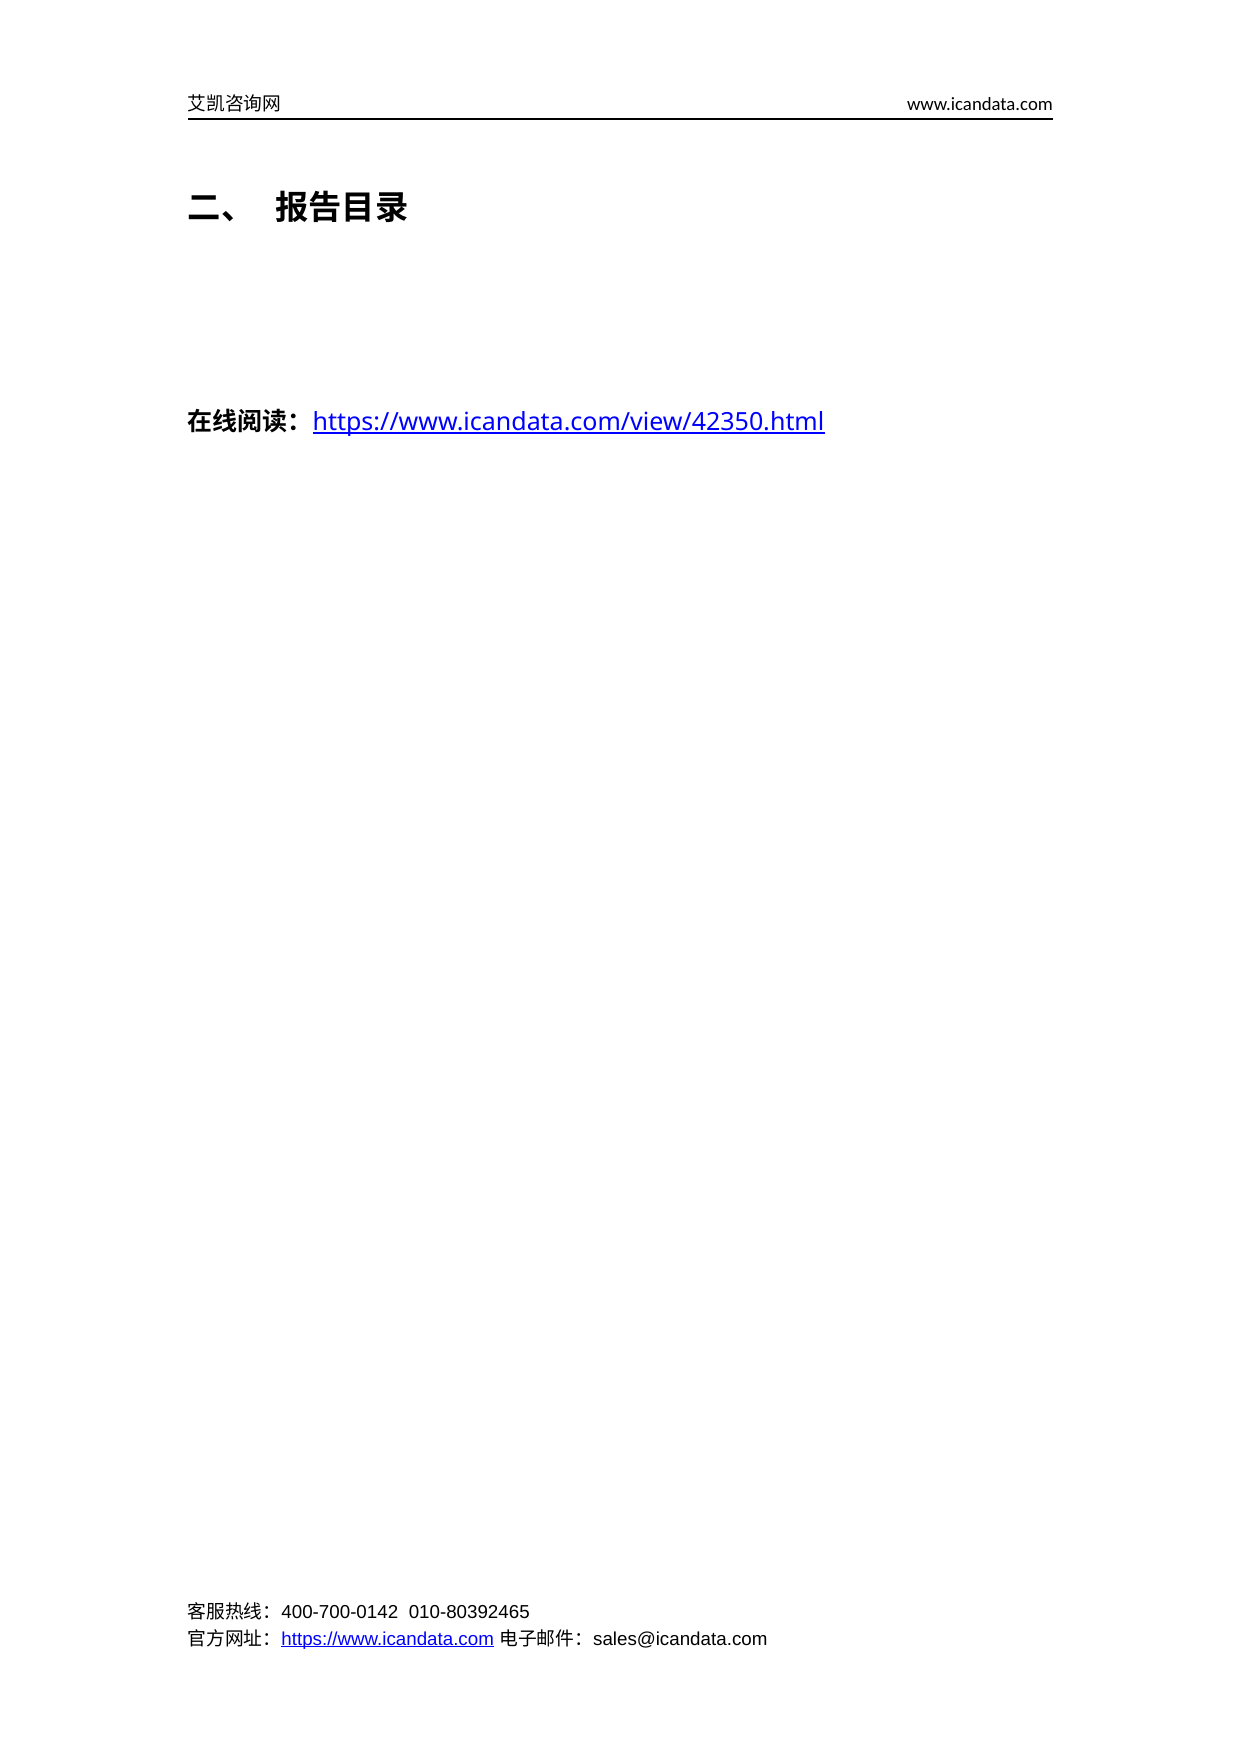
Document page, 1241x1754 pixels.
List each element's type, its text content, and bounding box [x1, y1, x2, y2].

text 在线阅读：https://www.icandata.com/view/42350.html [187, 387, 1053, 452]
subtitle 报告目录 [187, 172, 1053, 237]
